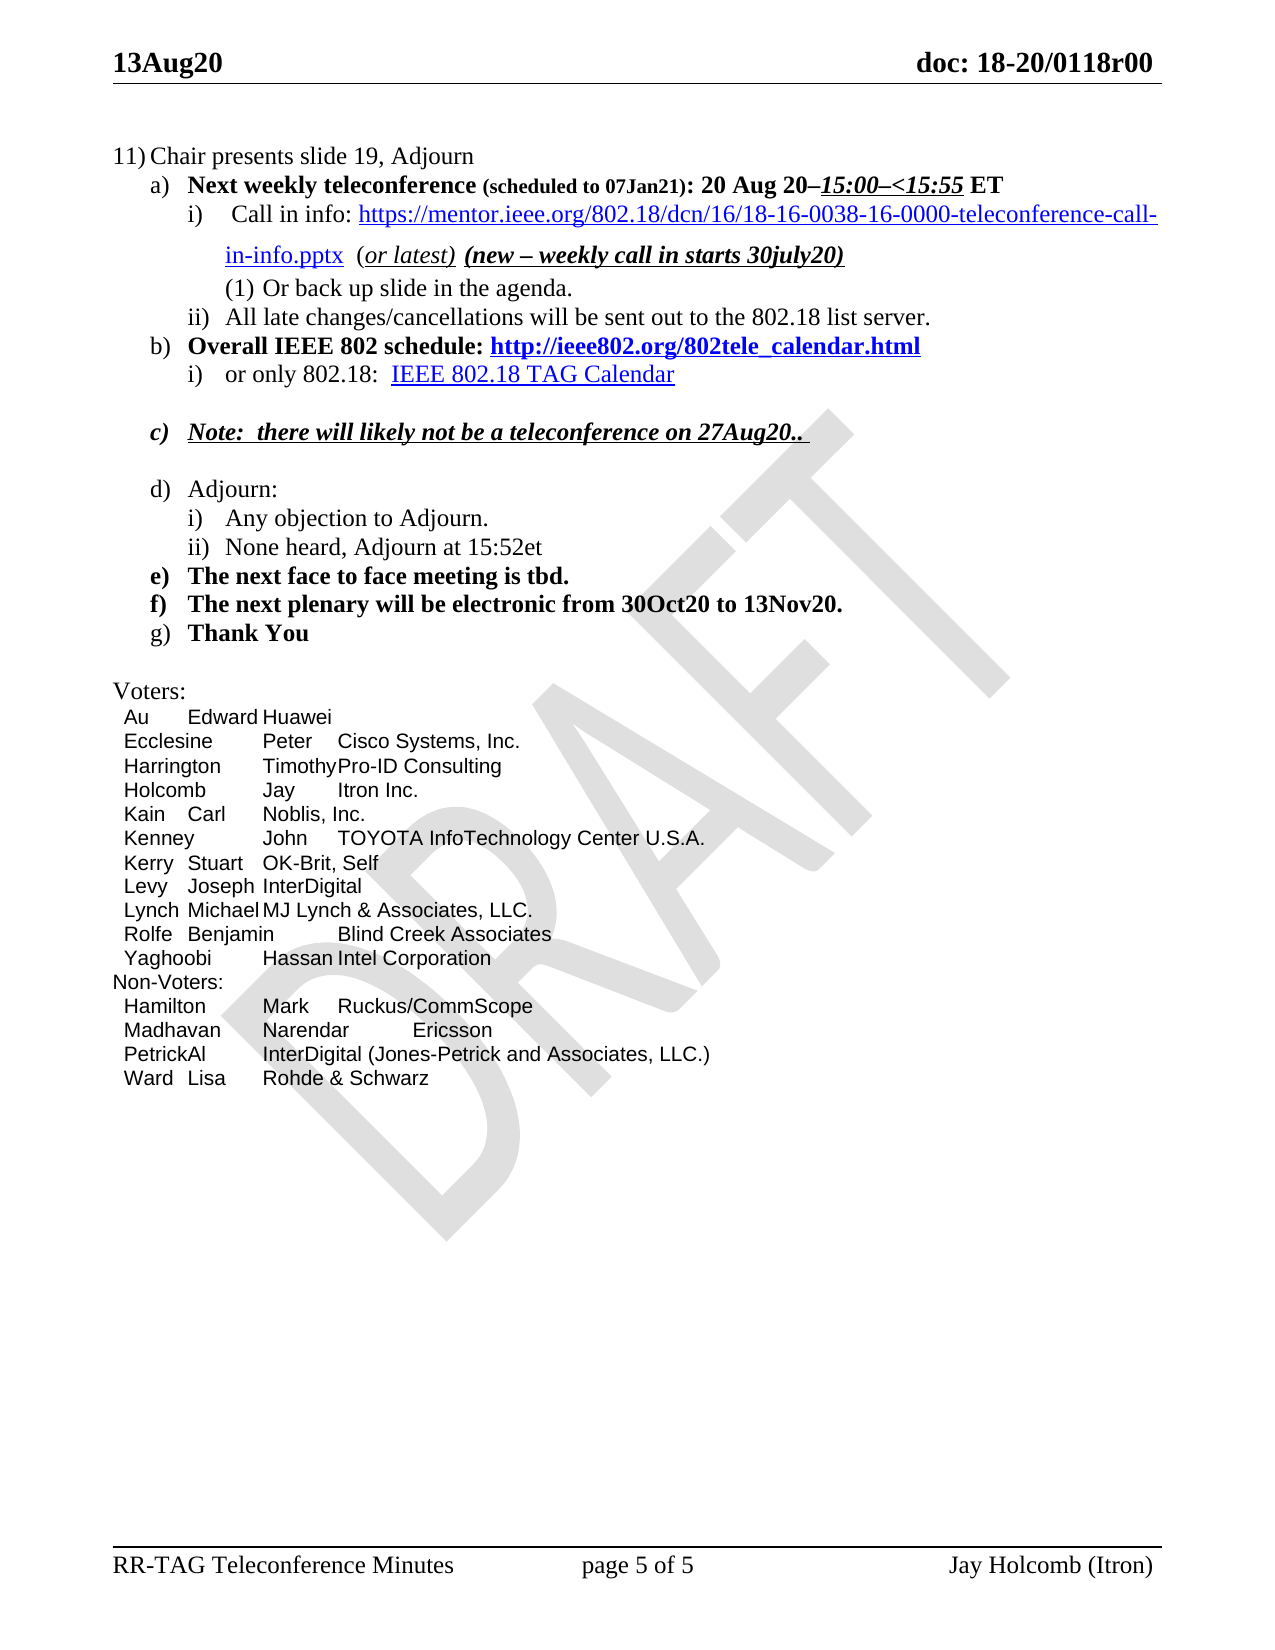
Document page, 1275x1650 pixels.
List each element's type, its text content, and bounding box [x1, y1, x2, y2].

list Or back up slide in the agenda. [225, 273, 1162, 302]
list Overall IEEE 802 schedule: http://ieee802.org/802tele_calendar.html [150, 331, 1162, 359]
list Note: there will likely not be a teleconference on 27Aug20.. [150, 417, 1162, 446]
list Adjourn: [150, 474, 1162, 503]
list or only 802.18: IEEE 802.18 TAG Calendar [187, 359, 1162, 388]
text Ward Lisa Rohde & Schwarz [124, 1066, 1162, 1090]
list Call in info: https://mentor.ieee.org/802.18/dcn/16/18-16-0038-16-0000-teleconference-call-in-info.pptx (or latest) (new – weekly call in starts 30july20) [187, 199, 1162, 273]
list All late changes/cancellations will be sent out to the 802.18 list server. [187, 302, 1162, 331]
text Non-Voters: [112, 970, 1162, 994]
text Lynch Michael MJ Lynch & Associates, LLC. [124, 898, 1162, 922]
list The next face to face meeting is tbd. [150, 561, 1162, 589]
text Kenney John TOYOTA InfoTechnology Center U.S.A. [124, 825, 1162, 849]
list Chair presents slide 19, Adjourn [112, 141, 1162, 170]
list None heard, Adjourn at 15:52et [187, 532, 1162, 561]
text Harrington Timothy Pro‐ID Consulting [124, 752, 1162, 777]
text Voters: [112, 676, 1162, 704]
text Petrick Al InterDigital (Jones-Petrick and Associates, LLC.) [124, 1042, 1162, 1066]
text Yaghoobi Hassan Intel Corporation [124, 946, 1162, 970]
text Kerry Stuart OK‐Brit, Self [124, 849, 1162, 874]
text Ecclesine Peter Cisco Systems, Inc. [124, 728, 1162, 752]
list Thank You [150, 618, 1162, 647]
text Madhavan Narendar Ericsson [124, 1018, 1162, 1042]
text Hamilton Mark Ruckus/CommScope [124, 994, 1162, 1018]
list Any objection to Adjourn. [187, 503, 1162, 532]
text Au Edward Huawei [124, 704, 1162, 728]
text Holcomb Jay Itron Inc. [124, 777, 1162, 801]
list The next plenary will be electronic from 30Oct20 to 13Nov20. [150, 589, 1162, 618]
list Next weekly teleconference (scheduled to 07Jan21): 20 Aug 20–15:00–<15:55 ET [150, 170, 1162, 199]
text Rolfe Benjamin Blind Creek Associates [124, 922, 1162, 946]
text Levy Joseph InterDigital [124, 874, 1162, 898]
text Kain Carl Noblis, Inc. [124, 801, 1162, 825]
